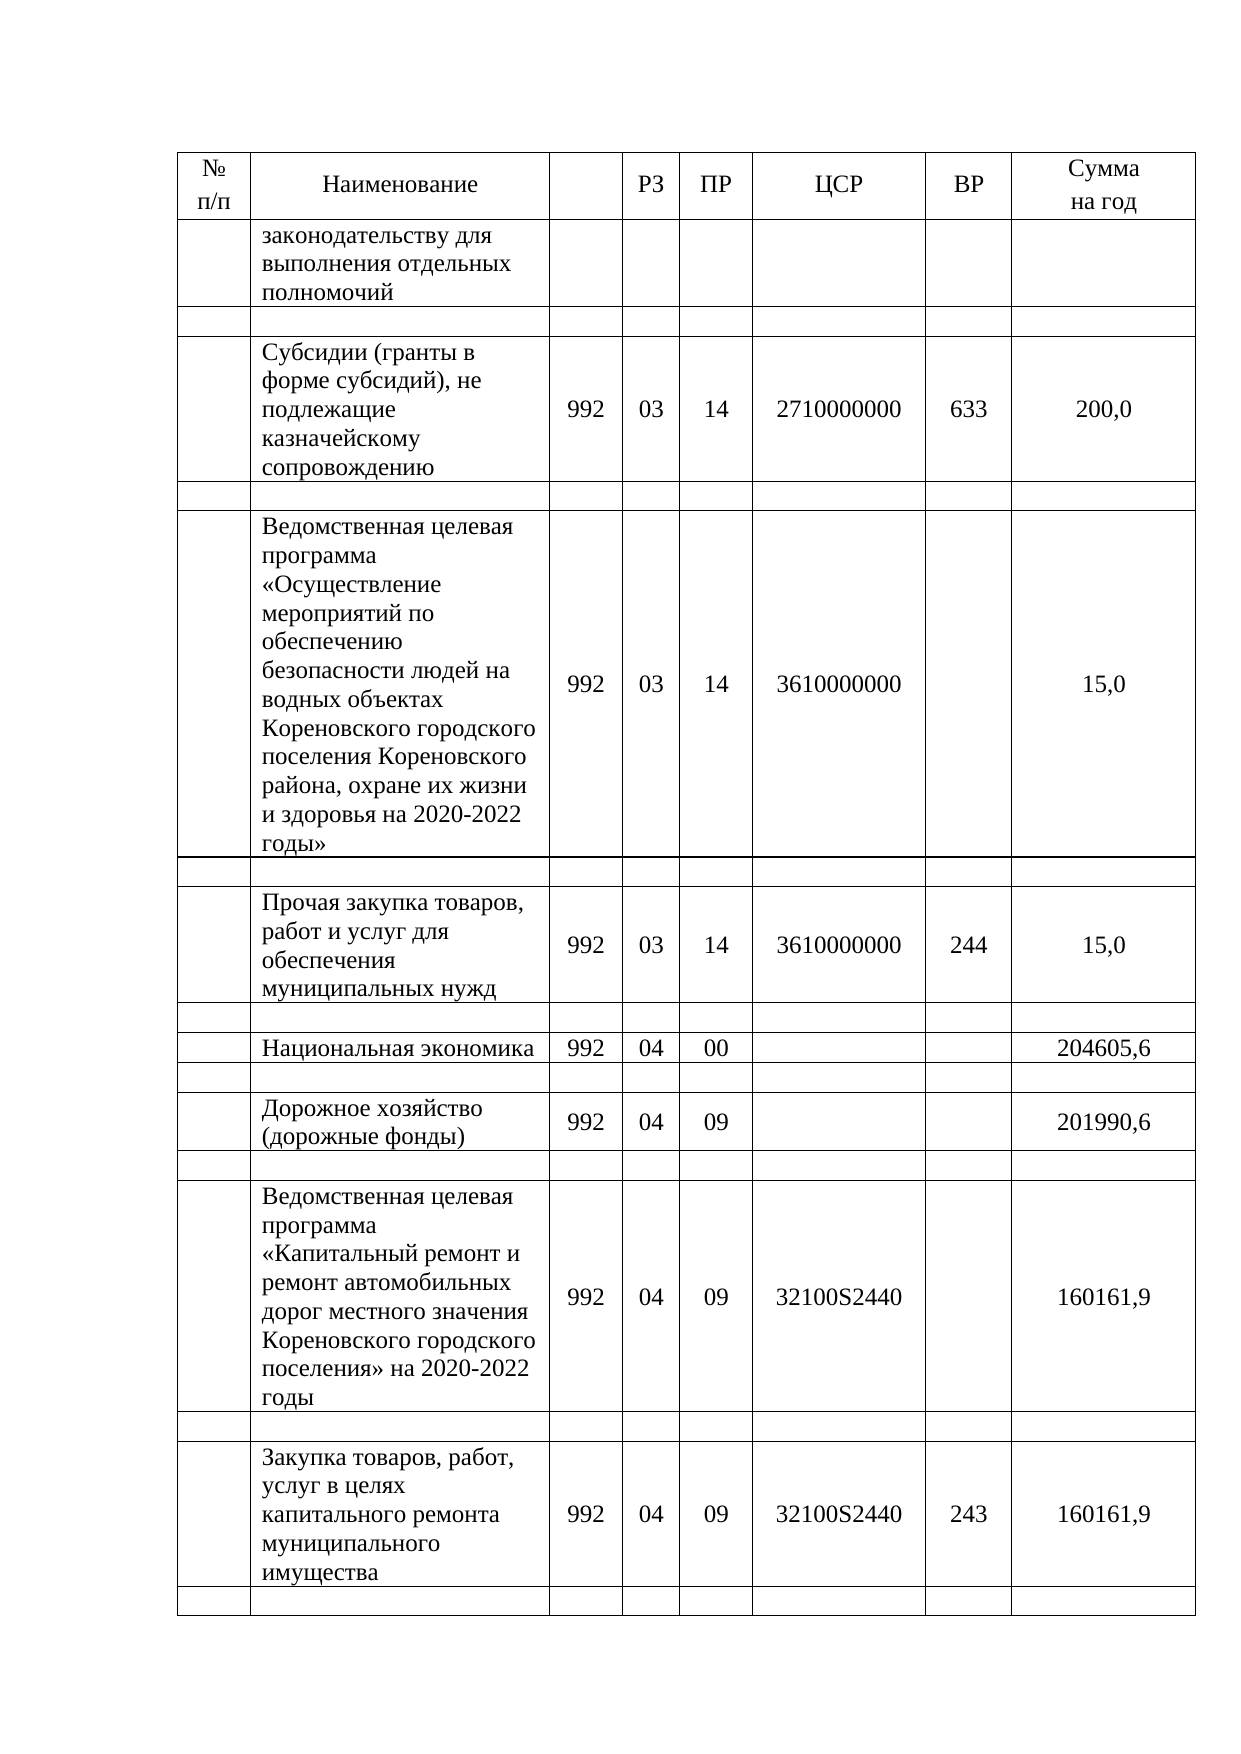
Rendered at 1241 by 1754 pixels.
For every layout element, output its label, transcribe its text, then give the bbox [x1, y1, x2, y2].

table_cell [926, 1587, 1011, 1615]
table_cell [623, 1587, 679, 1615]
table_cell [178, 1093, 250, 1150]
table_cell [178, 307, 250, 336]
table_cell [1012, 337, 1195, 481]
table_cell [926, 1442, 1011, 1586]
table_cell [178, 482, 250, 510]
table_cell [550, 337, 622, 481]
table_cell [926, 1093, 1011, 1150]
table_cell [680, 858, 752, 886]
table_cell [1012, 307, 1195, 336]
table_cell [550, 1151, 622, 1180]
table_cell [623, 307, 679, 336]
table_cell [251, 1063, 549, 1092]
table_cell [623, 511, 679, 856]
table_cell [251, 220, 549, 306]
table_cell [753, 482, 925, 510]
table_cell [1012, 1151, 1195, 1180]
table_header ПР [680, 153, 752, 219]
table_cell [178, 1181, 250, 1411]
table_header Сумма на год [1012, 153, 1195, 219]
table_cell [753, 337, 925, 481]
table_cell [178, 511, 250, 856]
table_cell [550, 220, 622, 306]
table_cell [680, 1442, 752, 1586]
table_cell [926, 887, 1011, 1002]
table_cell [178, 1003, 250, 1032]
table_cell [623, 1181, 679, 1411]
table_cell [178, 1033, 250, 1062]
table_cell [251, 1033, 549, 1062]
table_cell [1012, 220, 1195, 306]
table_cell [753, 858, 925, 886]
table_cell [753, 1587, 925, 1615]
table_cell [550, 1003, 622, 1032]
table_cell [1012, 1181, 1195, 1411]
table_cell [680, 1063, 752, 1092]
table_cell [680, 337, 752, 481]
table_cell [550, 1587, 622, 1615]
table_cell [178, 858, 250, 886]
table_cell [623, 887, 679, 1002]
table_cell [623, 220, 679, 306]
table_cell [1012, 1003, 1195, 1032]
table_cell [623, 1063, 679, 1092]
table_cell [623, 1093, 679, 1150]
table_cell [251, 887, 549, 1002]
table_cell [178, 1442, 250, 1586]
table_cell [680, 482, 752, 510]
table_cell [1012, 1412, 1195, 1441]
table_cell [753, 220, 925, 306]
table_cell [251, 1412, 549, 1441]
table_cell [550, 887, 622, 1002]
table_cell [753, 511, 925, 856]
table_header ЦСР [753, 153, 925, 219]
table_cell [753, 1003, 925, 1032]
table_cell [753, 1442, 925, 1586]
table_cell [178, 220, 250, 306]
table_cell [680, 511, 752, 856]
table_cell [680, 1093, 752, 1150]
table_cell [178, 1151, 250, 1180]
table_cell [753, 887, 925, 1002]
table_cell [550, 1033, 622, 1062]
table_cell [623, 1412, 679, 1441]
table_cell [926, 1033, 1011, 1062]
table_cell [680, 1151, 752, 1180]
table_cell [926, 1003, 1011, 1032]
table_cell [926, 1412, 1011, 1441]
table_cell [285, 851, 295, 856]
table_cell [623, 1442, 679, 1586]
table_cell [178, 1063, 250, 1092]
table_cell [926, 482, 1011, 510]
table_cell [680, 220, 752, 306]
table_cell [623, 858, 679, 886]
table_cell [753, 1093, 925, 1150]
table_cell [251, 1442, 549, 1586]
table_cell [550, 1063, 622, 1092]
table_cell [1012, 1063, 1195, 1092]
table_header [550, 153, 622, 219]
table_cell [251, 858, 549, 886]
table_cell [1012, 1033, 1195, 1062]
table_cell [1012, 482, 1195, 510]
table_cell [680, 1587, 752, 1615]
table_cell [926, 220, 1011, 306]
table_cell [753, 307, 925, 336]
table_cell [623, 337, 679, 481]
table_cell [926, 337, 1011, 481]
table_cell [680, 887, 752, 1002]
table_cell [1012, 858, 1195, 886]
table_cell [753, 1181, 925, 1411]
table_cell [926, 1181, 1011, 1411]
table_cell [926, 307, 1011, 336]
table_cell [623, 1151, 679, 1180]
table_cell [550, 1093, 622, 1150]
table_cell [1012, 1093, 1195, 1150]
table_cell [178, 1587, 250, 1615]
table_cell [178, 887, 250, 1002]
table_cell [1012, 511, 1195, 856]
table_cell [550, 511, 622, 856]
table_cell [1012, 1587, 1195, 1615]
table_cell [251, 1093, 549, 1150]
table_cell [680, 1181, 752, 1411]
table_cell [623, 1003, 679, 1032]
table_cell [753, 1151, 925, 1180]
table_header РЗ [623, 153, 679, 219]
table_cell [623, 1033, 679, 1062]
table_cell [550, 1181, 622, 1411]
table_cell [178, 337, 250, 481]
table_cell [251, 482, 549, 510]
table_header № п/п [178, 153, 250, 219]
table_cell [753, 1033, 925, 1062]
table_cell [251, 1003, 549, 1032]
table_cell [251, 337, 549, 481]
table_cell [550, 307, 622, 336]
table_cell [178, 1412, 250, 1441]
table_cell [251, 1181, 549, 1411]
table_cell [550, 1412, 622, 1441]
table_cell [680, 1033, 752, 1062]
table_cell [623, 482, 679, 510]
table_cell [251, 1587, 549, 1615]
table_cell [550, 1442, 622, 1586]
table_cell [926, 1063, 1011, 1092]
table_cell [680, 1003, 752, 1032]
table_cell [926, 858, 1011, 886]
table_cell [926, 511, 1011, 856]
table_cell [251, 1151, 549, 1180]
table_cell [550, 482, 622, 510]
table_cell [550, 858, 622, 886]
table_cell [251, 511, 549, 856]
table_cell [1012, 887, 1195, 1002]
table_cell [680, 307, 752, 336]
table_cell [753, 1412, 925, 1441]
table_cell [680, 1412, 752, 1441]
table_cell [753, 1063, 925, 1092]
table_header Наименование [251, 153, 549, 219]
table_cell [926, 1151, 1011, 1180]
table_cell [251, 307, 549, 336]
table_header ВР [926, 153, 1011, 219]
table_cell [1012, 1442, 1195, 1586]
